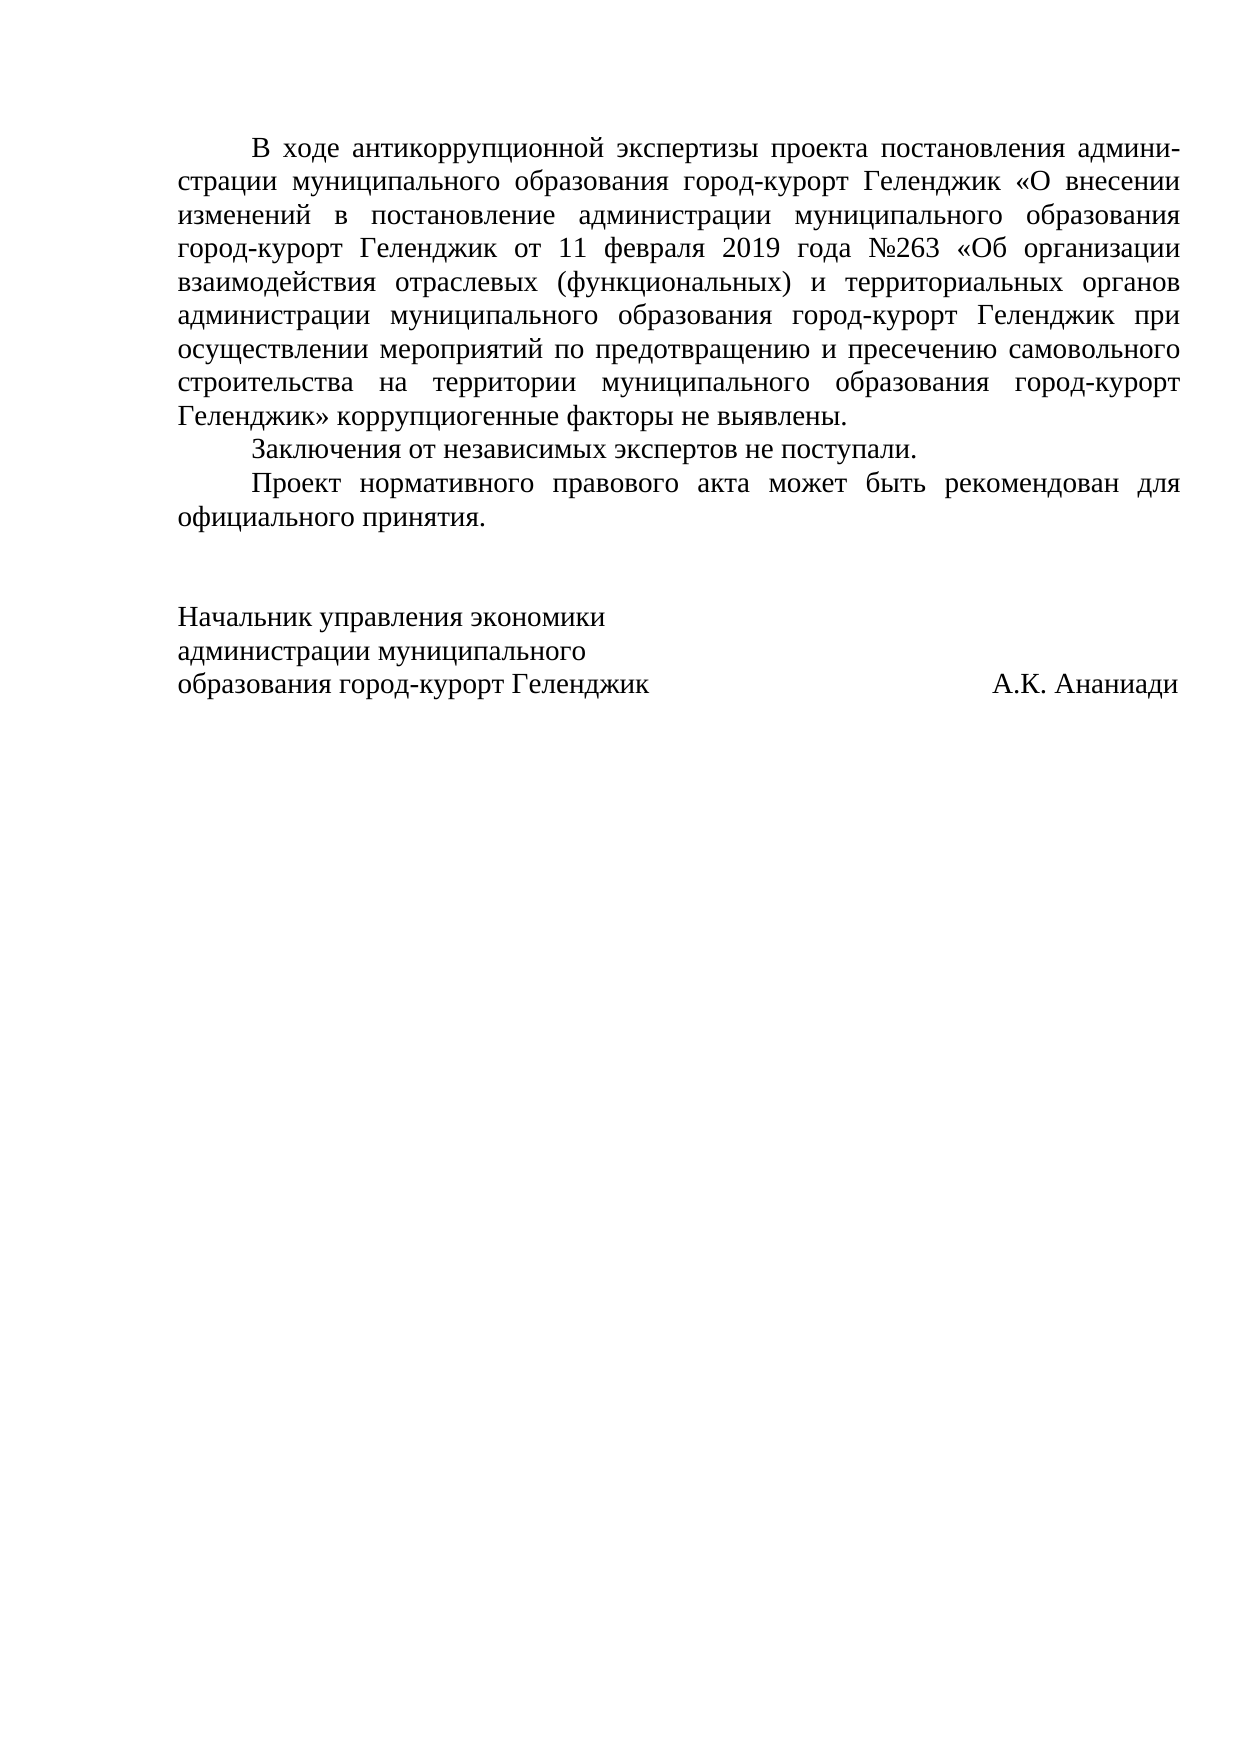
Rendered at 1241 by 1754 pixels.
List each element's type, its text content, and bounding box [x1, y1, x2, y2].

text Проект нормативного правового акта может быть рекомендован для официального принятия. [177, 465, 1181, 532]
text администрации муниципального [177, 633, 1181, 666]
text Заключения от независимых экспертов не поступали. [177, 432, 1181, 465]
text Начальник управления экономики [177, 599, 1181, 633]
text образования город-курорт Геленджик А.К. Ананиади [177, 666, 1181, 700]
text В ходе антикоррупционной экспертизы проекта постановления админи-страции муниципального образования город-курорт Геленджик «О внесении изменений в постановление администрации муниципального образования город-курорт Геленджик от 11 февраля 2019 года №263 «Об организации взаимодействия отраслевых (функциональных) и территориальных органов администрации муниципального образования город-курорт Геленджик при осуществлении мероприятий по предотвращению и пресечению самовольного строительства на территории муниципального образования город-курорт Геленджик» коррупциогенные факторы не выявлены. [177, 130, 1181, 432]
